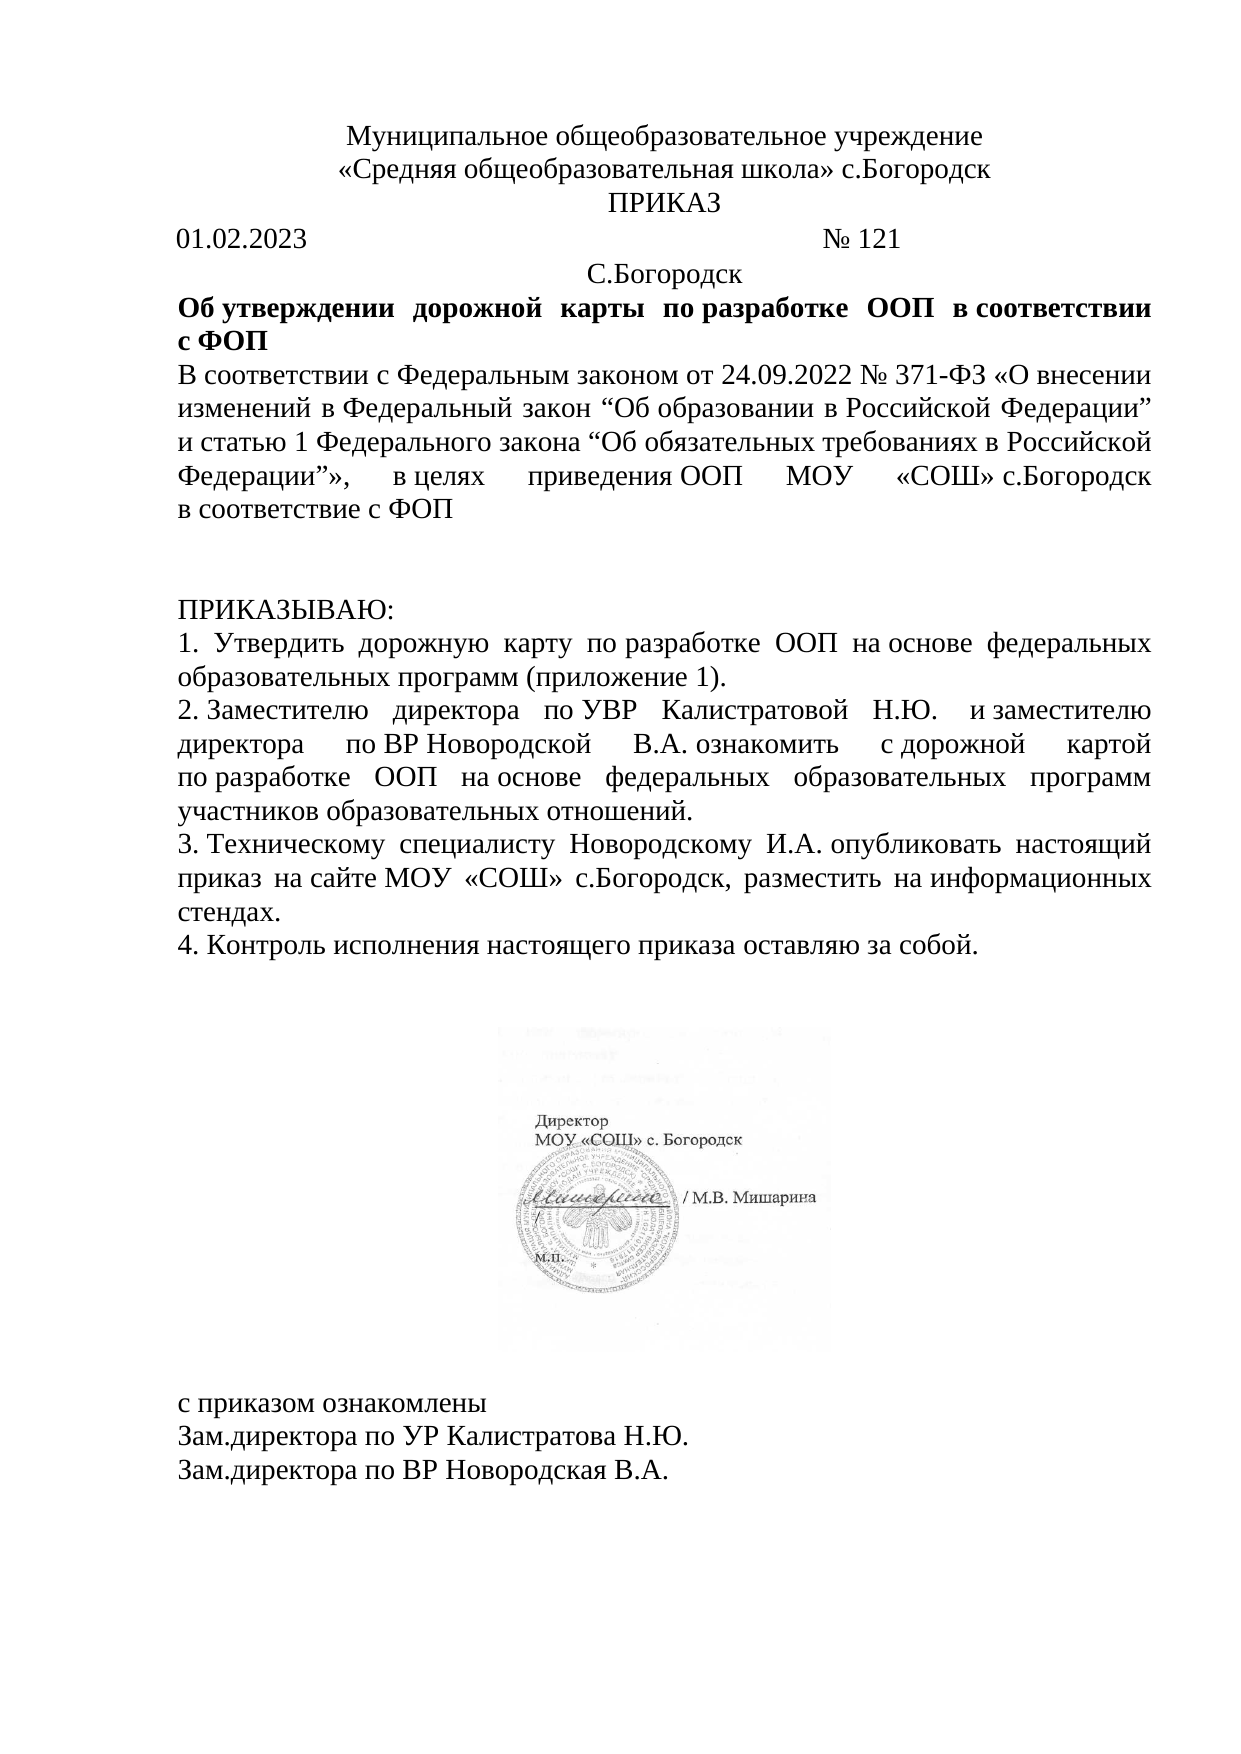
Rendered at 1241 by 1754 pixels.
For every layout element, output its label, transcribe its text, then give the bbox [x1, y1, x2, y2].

text Зам.директора по ВР Новородская В.А. [177, 1452, 1152, 1486]
picture [498, 1027, 831, 1352]
text С.Богородск [177, 257, 1152, 290]
text 3. Техническому специалисту Новородскому И.А. опубликовать настоящий приказ на сайте МОУ «СОШ» с.Богородск, разместить на информационных стендах. [177, 827, 1152, 927]
table_header 01.02.2023 [176, 220, 818, 256]
text ПРИКАЗ [177, 185, 1152, 219]
text В соответствии с Федеральным законом от 24.09.2022 № 371-ФЗ «О внесении изменений в Федеральный закон “Об образовании в Российской Федерации” и статью 1 Федерального закона “Об обязательных требованиях в Российской Федерации”», в целях приведения ООП МОУ «СОШ» с.Богородск в соответствие с ФОП [177, 357, 1152, 525]
text 2. Заместителю директора по УВР Калистратовой Н.Ю. и заместителю директора по ВР Новородской В.А. ознакомить с дорожной картой по разработке ООП на основе федеральных образовательных программ участников образовательных отношений. [177, 692, 1152, 827]
text ПРИКАЗЫВАЮ: [177, 592, 1152, 625]
text «Средняя общеобразовательная школа» с.Богородск [177, 152, 1152, 185]
text Муниципальное общеобразовательное учреждение [177, 118, 1152, 152]
text с приказом ознакомлены [177, 1351, 1152, 1418]
text Зам.директора по УР Калистратова Н.Ю. [177, 1418, 1152, 1452]
table_header № 121 [819, 220, 1222, 256]
text 4. Контроль исполнения настоящего приказа оставляю за собой. [177, 927, 1152, 961]
text 1. Утвердить дорожную карту по разработке ООП на основе федеральных образовательных программ (приложение 1). [177, 625, 1152, 692]
text Об утверждении дорожной карты по разработке ООП в соответствии с ФОП [177, 290, 1152, 357]
